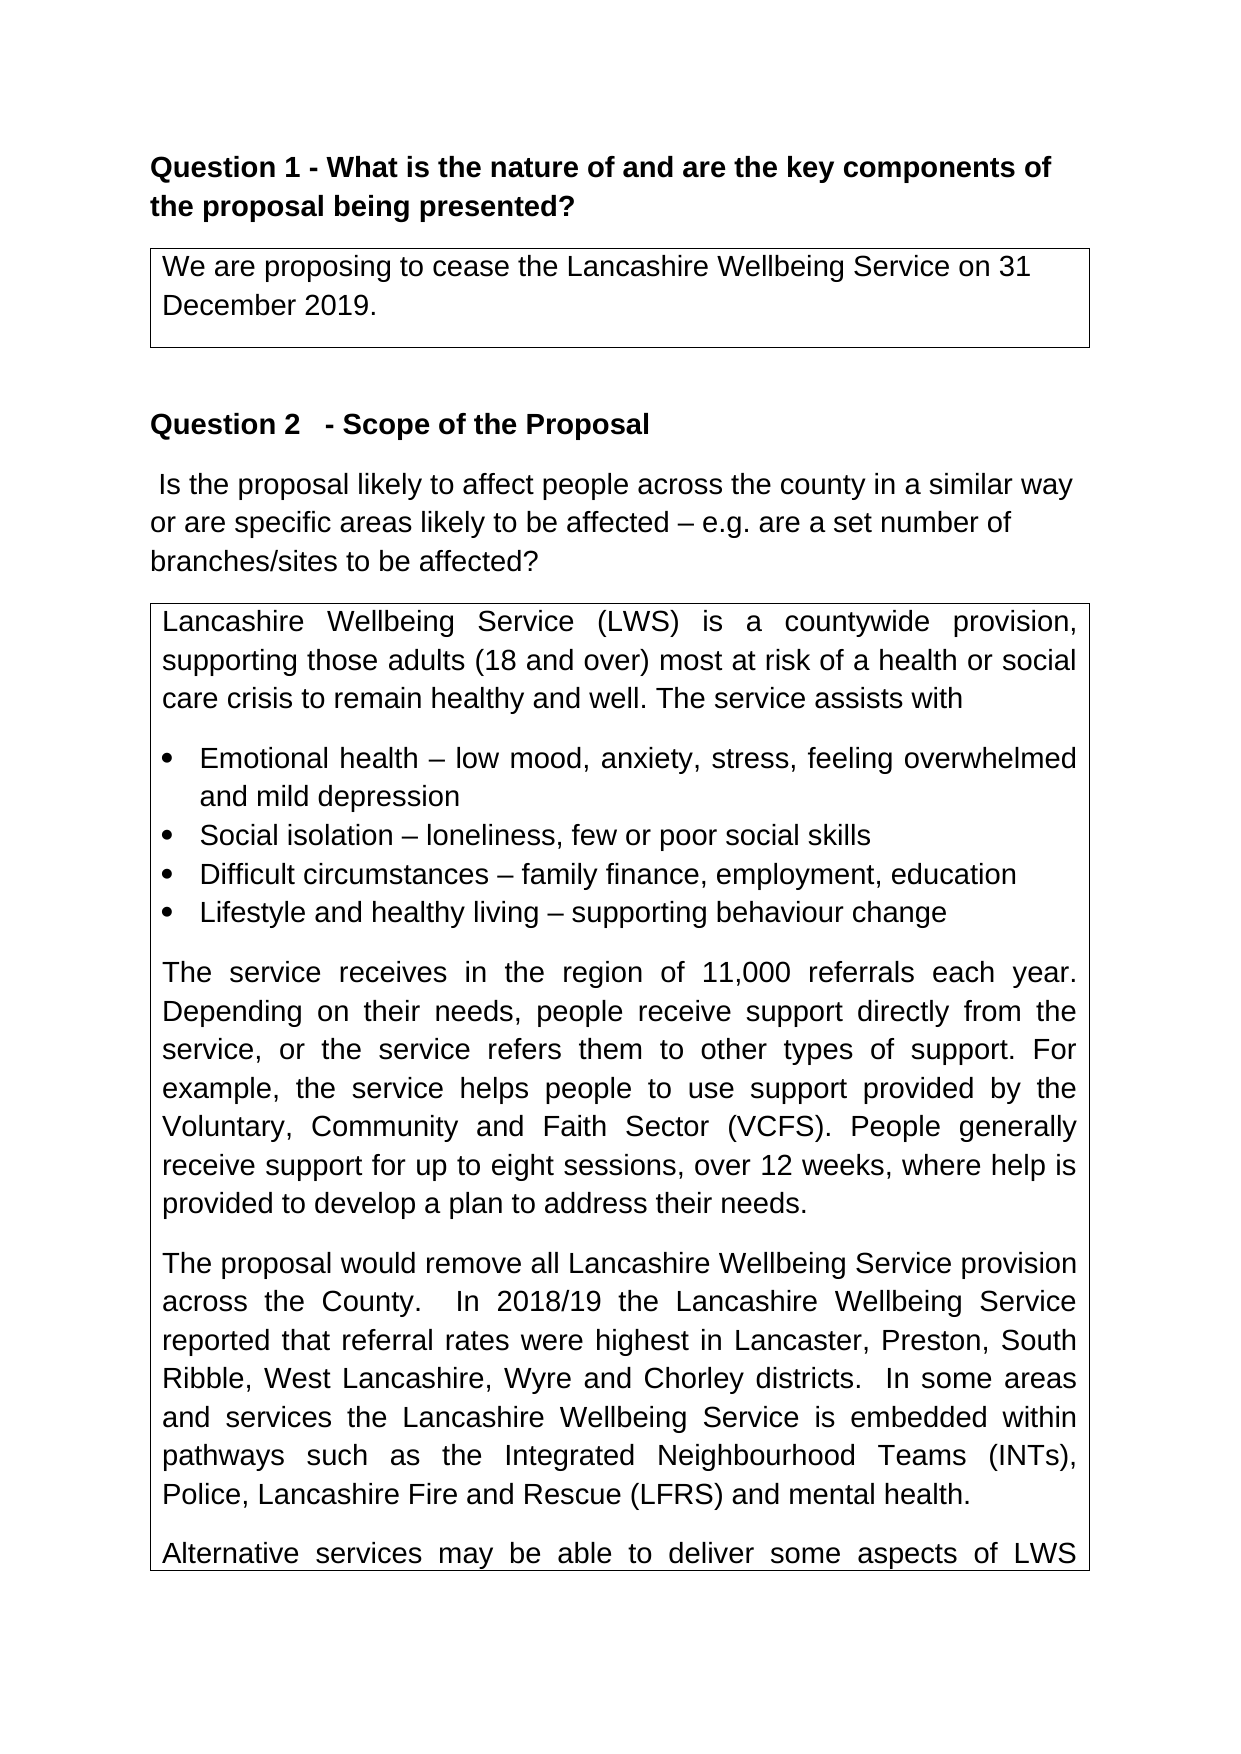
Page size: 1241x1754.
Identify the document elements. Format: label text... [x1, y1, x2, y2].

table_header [151, 604, 1089, 1570]
text Is the proposal likely to affect people across the county in a similar way or are specific areas likely to be affected – e.g. are a set number of branches/sites to be affected? [150, 467, 1090, 577]
table_header We are proposing to cease the Lancashire Wellbeing Service on 31 December 2019. [151, 249, 1089, 347]
text Question 2 - Scope of the Proposal [150, 407, 1090, 441]
text Question 1 - What is the nature of and are the key components of the proposal being presented? [150, 150, 1090, 222]
